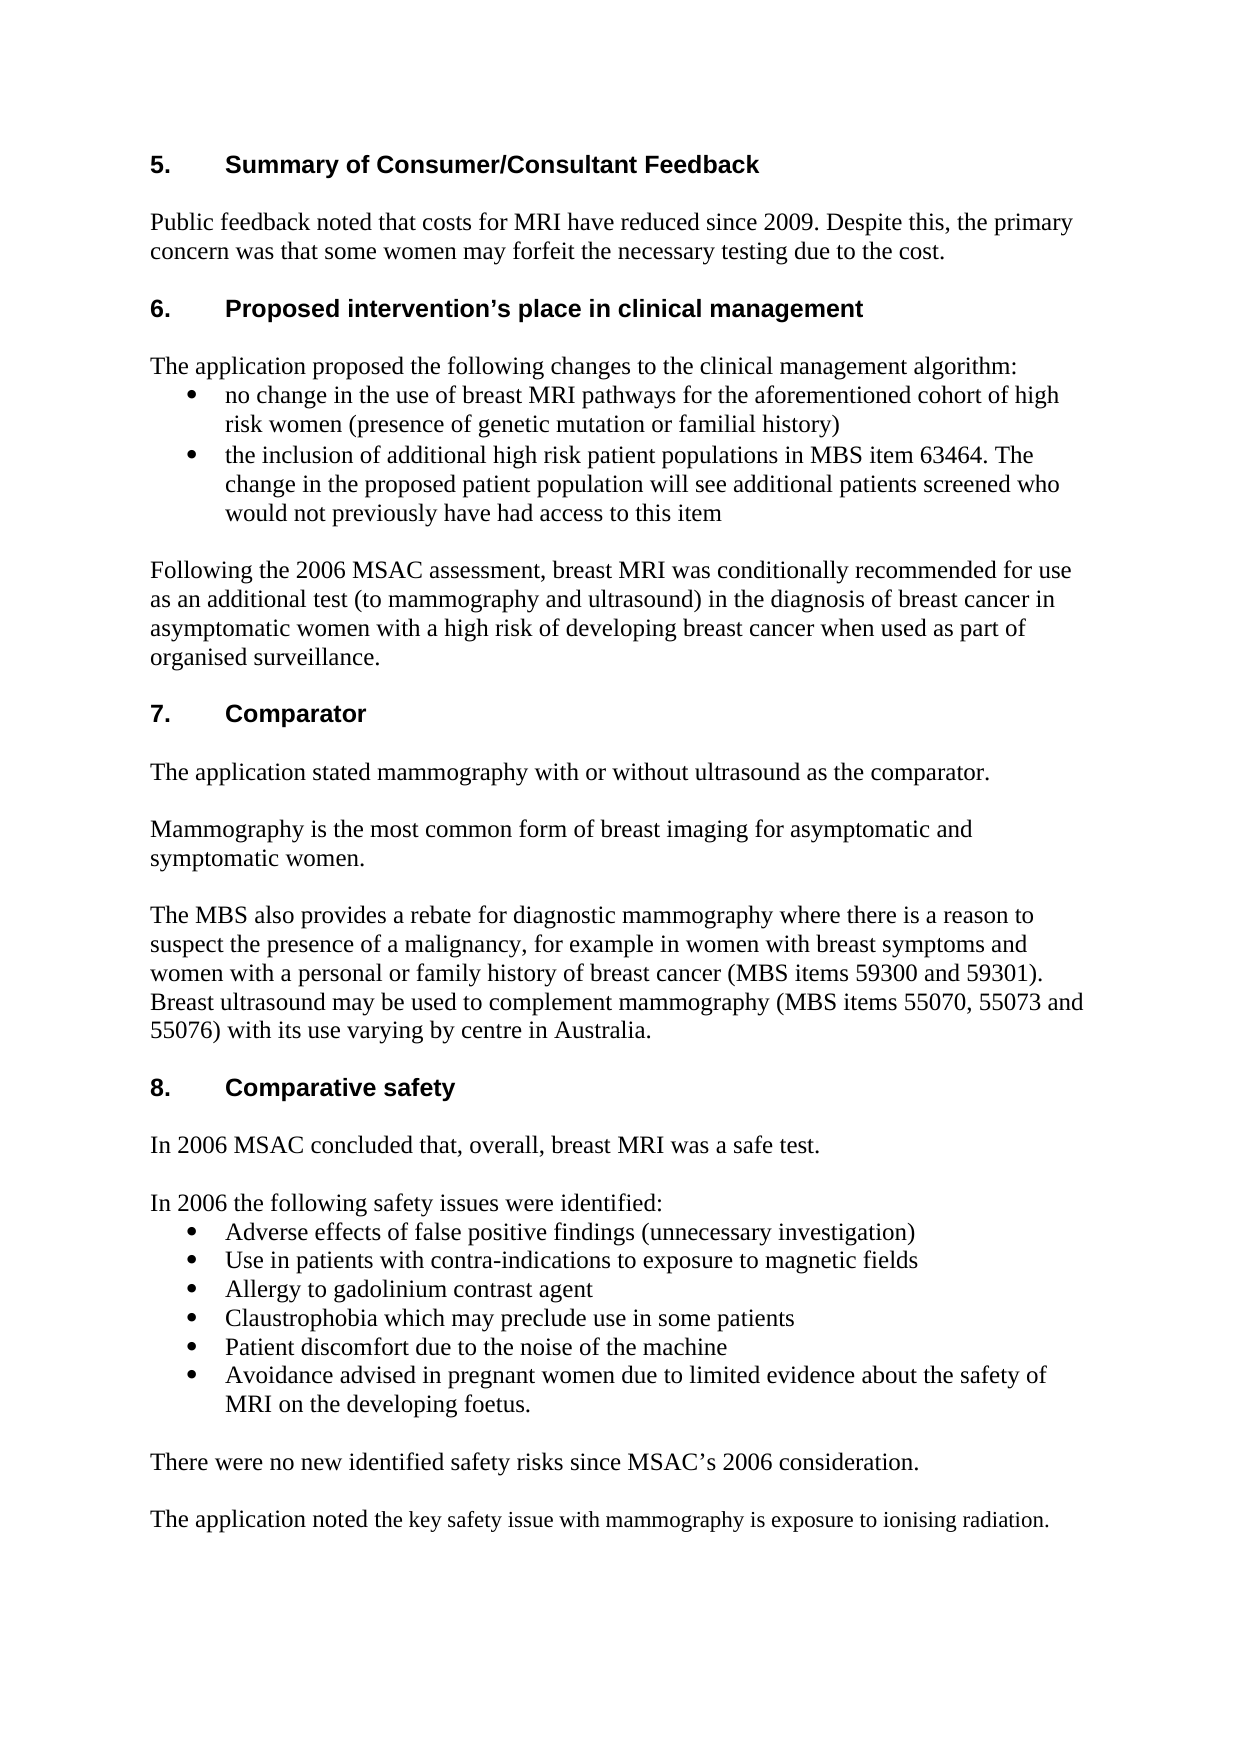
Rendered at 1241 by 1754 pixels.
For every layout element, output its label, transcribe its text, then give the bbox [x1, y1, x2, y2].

subtitle Comparator [150, 699, 1090, 728]
subtitle Proposed intervention’s place in clinical management [150, 294, 1090, 322]
list Allergy to gadolinium contrast agent [187, 1274, 1090, 1303]
list Patient discomfort due to the noise of the machine [187, 1332, 1090, 1360]
list Claustrophobia which may preclude use in some patients [187, 1303, 1090, 1332]
text The application stated mammography with or without ultrasound as the comparator. [150, 757, 1090, 785]
list Avoidance advised in pregnant women due to limited evidence about the safety of MRI on the developing foetus. [187, 1360, 1090, 1418]
list In 2006 MSAC concluded that, overall, breast MRI was a safe test. [150, 1130, 1090, 1159]
text The application proposed the following changes to the clinical management algorithm: [150, 351, 1090, 380]
subtitle Summary of Consumer/Consultant Feedback [150, 150, 1090, 179]
text There were no new identified safety risks since MSAC’s 2006 consideration. [150, 1447, 1090, 1475]
subtitle Comparative safety [150, 1073, 1090, 1102]
list Use in patients with contra-indications to exposure to magnetic fields [187, 1245, 1090, 1274]
list Adverse effects of false positive findings (unnecessary investigation) [187, 1217, 1090, 1245]
text In 2006 the following safety issues were identified: [150, 1188, 1090, 1217]
text Following the 2006 MSAC assessment, breast MRI was conditionally recommended for use as an additional test (to mammography and ultrasound) in the diagnosis of breast cancer in asymptomatic women with a high risk of developing breast cancer when used as part of organised surveillance. [150, 555, 1090, 670]
text The MBS also provides a rebate for diagnostic mammography where there is a reason to suspect the presence of a malignancy, for example in women with breast symptoms and women with a personal or family history of breast cancer (MBS items 59300 and 59301). Breast ultrasound may be used to complement mammography (MBS items 55070, 55073 and 55076) with its use varying by centre in Australia. [150, 900, 1090, 1044]
list no change in the use of breast MRI pathways for the aforementioned cohort of high risk women (presence of genetic mutation or familial history) [187, 380, 1090, 437]
text The application noted the key safety issue with mammography is exposure to ionising radiation. [150, 1504, 1090, 1533]
list the inclusion of additional high risk patient populations in MBS item 63464. The change in the proposed patient population will see additional patients screened who would not previously have had access to this item [187, 440, 1090, 527]
text Mammography is the most common form of breast imaging for asymptomatic and symptomatic women. [150, 814, 1090, 872]
text Public feedback noted that costs for MRI have reduced since 2009. Despite this, the primary concern was that some women may forfeit the necessary testing due to the cost. [150, 207, 1090, 265]
